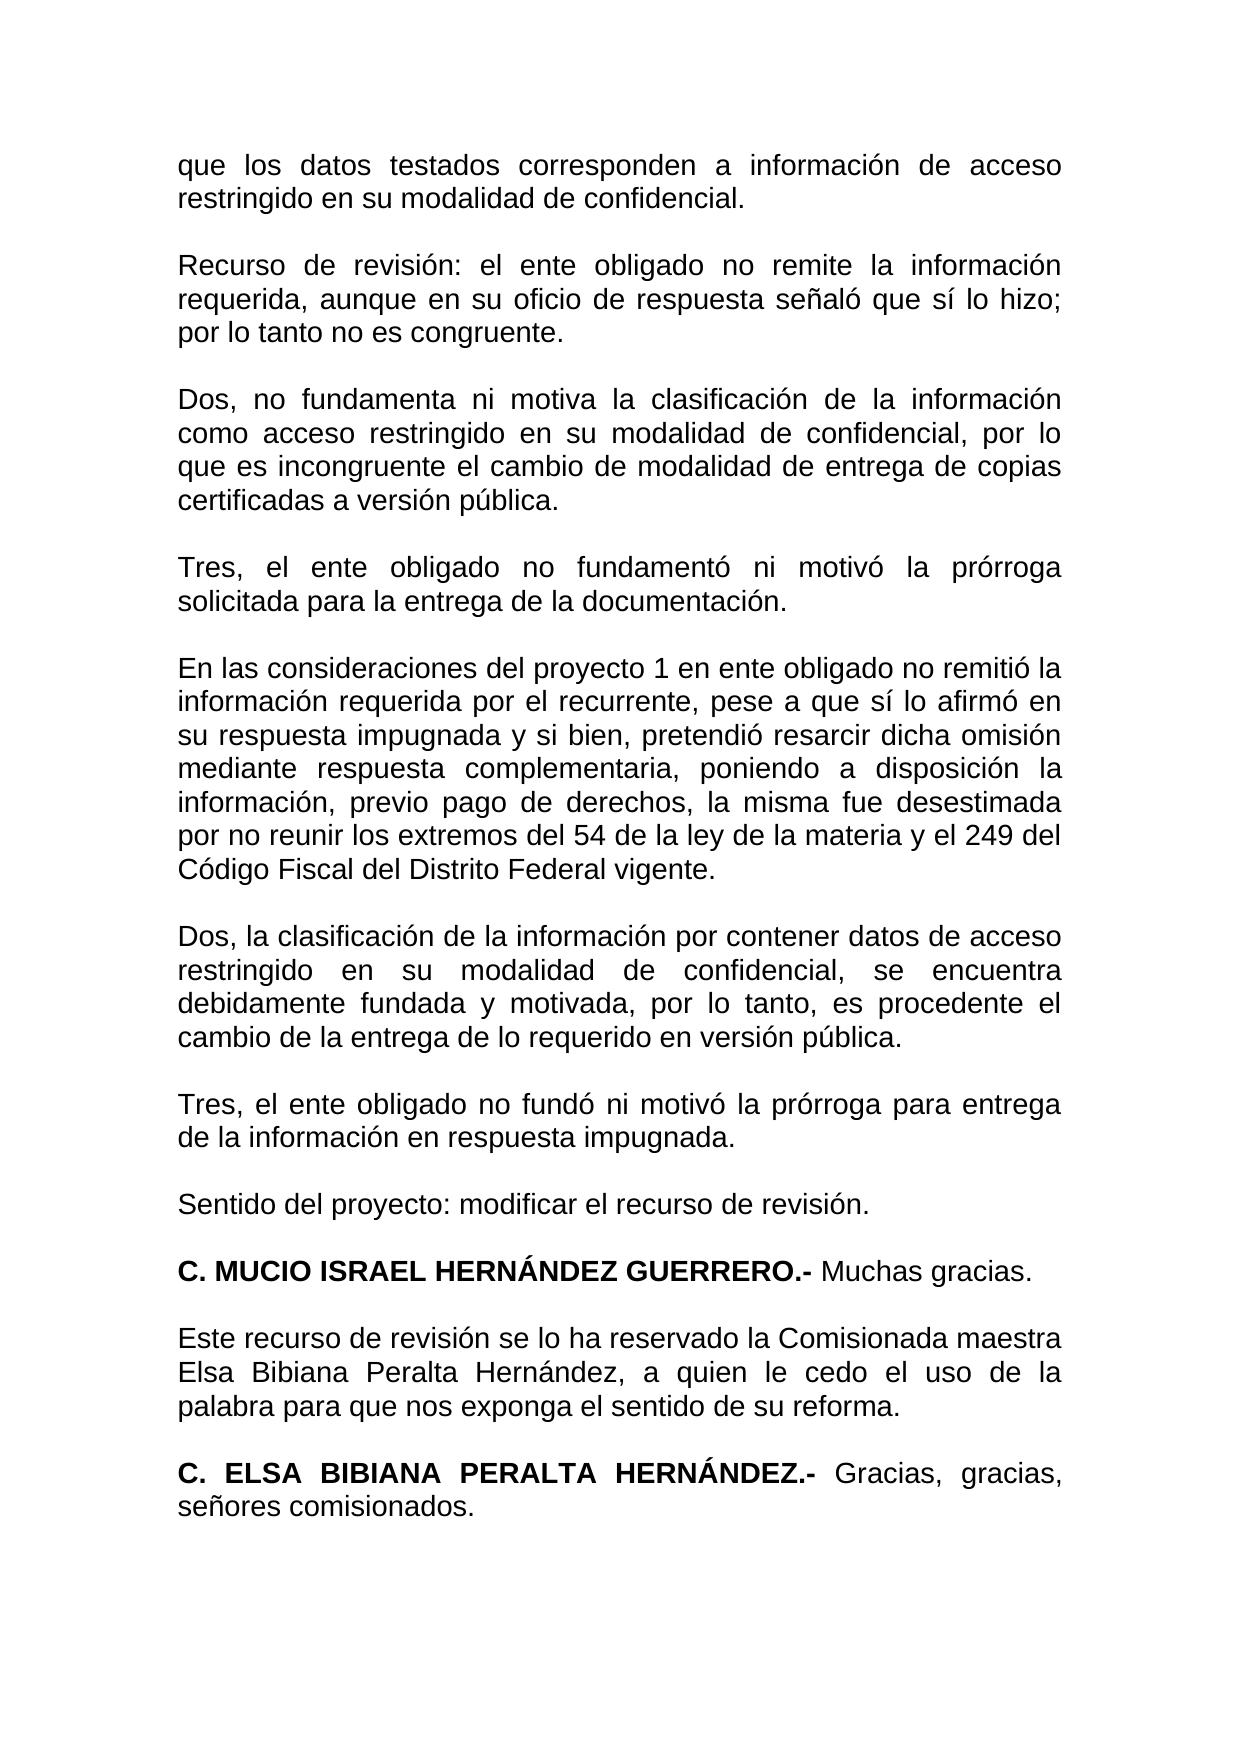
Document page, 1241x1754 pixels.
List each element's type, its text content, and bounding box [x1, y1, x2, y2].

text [177, 148, 1063, 215]
text Tres, el ente obligado no fundamentó ni motivó la prórroga solicitada para la entrega de la documentación. [177, 550, 1063, 617]
text C. ELSA BIBIANA PERALTA HERNÁNDEZ.- Gracias, gracias, señores comisionados. [177, 1456, 1063, 1523]
text Sentido del proyecto: modificar el recurso de revisión. [177, 1187, 1063, 1221]
text Dos, no fundamenta ni motiva la clasificación de la información como acceso restringido en su modalidad de confidencial, por lo que es incongruente el cambio de modalidad de entrega de copias certificadas a versión pública. [177, 382, 1063, 517]
text Dos, la clasificación de la información por contener datos de acceso restringido en su modalidad de confidencial, se encuentra debidamente fundada y motivada, por lo tanto, es procedente el cambio de la entrega de lo requerido en versión pública. [177, 919, 1063, 1053]
text Tres, el ente obligado no fundó ni motivó la prórroga para entrega de la información en respuesta impugnada. [177, 1087, 1063, 1154]
text Recurso de revisión: el ente obligado no remite la información requerida, aunque en su oficio de respuesta señaló que sí lo hizo; por lo tanto no es congruente. [177, 248, 1063, 349]
text Este recurso de revisión se lo ha reservado la Comisionada maestra Elsa Bibiana Peralta Hernández, a quien le cedo el uso de la palabra para que nos exponga el sentido de su reforma. [177, 1322, 1063, 1422]
text En las consideraciones del proyecto 1 en ente obligado no remitió la información requerida por el recurrente, pese a que sí lo afirmó en su respuesta impugnada y si bien, pretendió resarcir dicha omisión mediante respuesta complementaria, poniendo a disposición la información, previo pago de derechos, la misma fue desestimada por no reunir los extremos del 54 de la ley de la materia y el 249 del Código Fiscal del Distrito Federal vigente. [177, 651, 1063, 886]
text C. MUCIO ISRAEL HERNÁNDEZ GUERRERO.- Muchas gracias. [177, 1254, 1063, 1288]
